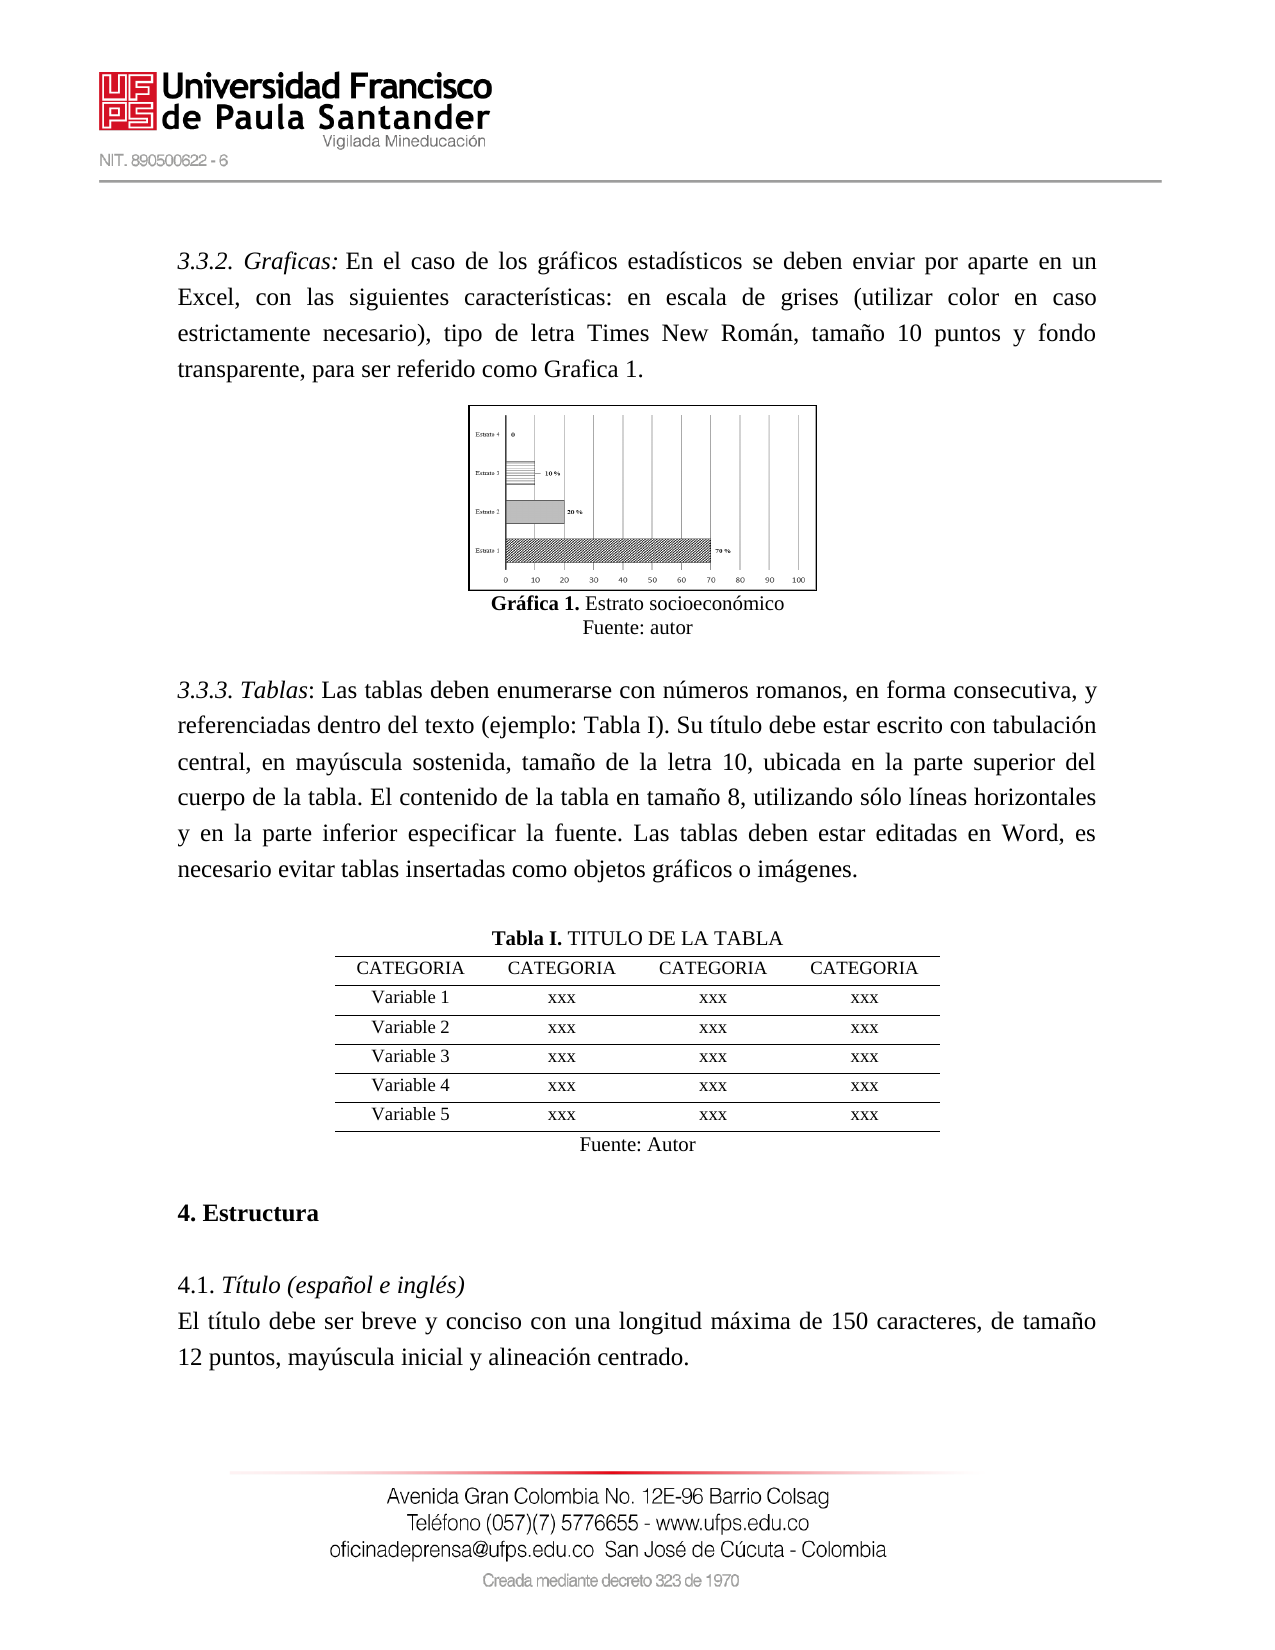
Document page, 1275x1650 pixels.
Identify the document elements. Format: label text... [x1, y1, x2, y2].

text 4. Estructura [177, 1198, 1098, 1227]
table_cell xxx [486, 986, 637, 1014]
table_cell Variable 2 [335, 1016, 486, 1044]
table_cell xxx [486, 1103, 637, 1131]
text Fuente: Autor [177, 1132, 1098, 1156]
table_cell xxx [486, 1074, 637, 1102]
table_cell Variable 3 [335, 1045, 486, 1073]
table_cell xxx [638, 1016, 789, 1044]
table_cell Variable 4 [335, 1074, 486, 1102]
table_cell xxx [638, 1103, 789, 1131]
text 3.3.2. Graficas: En el caso de los gráficos estadísticos se deben enviar por aparte en un Excel, con las siguientes características: en escala de grises (utilizar color en caso estrictamente necesario), tipo de letra Times New Román, tamaño 10 puntos y fondo transparente, para ser referido como Grafica 1. [177, 246, 1098, 383]
table_cell xxx [789, 986, 940, 1014]
table_header CATEGORIA [789, 957, 940, 985]
text Tabla I. TITULO DE LA TABLA [177, 926, 1098, 950]
table_cell Variable 1 [335, 986, 486, 1014]
table_cell xxx [789, 1103, 940, 1131]
table_cell xxx [638, 986, 789, 1014]
table_header CATEGORIA [335, 957, 486, 985]
table_header CATEGORIA [486, 957, 637, 985]
table_cell xxx [789, 1045, 940, 1073]
table_cell xxx [638, 1074, 789, 1102]
table_cell xxx [486, 1016, 637, 1044]
table_cell xxx [789, 1016, 940, 1044]
table_cell xxx [486, 1045, 637, 1073]
table_header [357, 390, 918, 591]
picture [470, 406, 816, 590]
text 3.3.3. Tablas: Las tablas deben enumerarse con números romanos, en forma consecutiva, y referenciadas dentro del texto (ejemplo: Tabla I). Su título debe estar escrito con tabulación central, en mayúscula sostenida, tamaño de la letra 10, ubicada en la parte superior del cuerpo de la tabla. El contenido de la tabla en tamaño 8, utilizando sólo líneas horizontales y en la parte inferior especificar la fuente. Las tablas deben estar editadas en Word, es necesario evitar tablas insertadas como objetos gráficos o imágenes. [177, 675, 1098, 883]
table_cell xxx [638, 1045, 789, 1073]
table_header CATEGORIA [638, 957, 789, 985]
text El título debe ser breve y conciso con una longitud máxima de 150 caracteres, de tamaño 12 puntos, mayúscula inicial y alineación centrado. [177, 1306, 1098, 1371]
table_cell Variable 5 [335, 1103, 486, 1131]
table_cell xxx [789, 1074, 940, 1102]
picture [72, 47, 1188, 203]
text 4.1. Título (español e inglés) [177, 1270, 1098, 1299]
table_cell Gráfica 1. Estrato socioeconómico Fuente: autor [357, 591, 918, 639]
picture [0, 1441, 1275, 1620]
